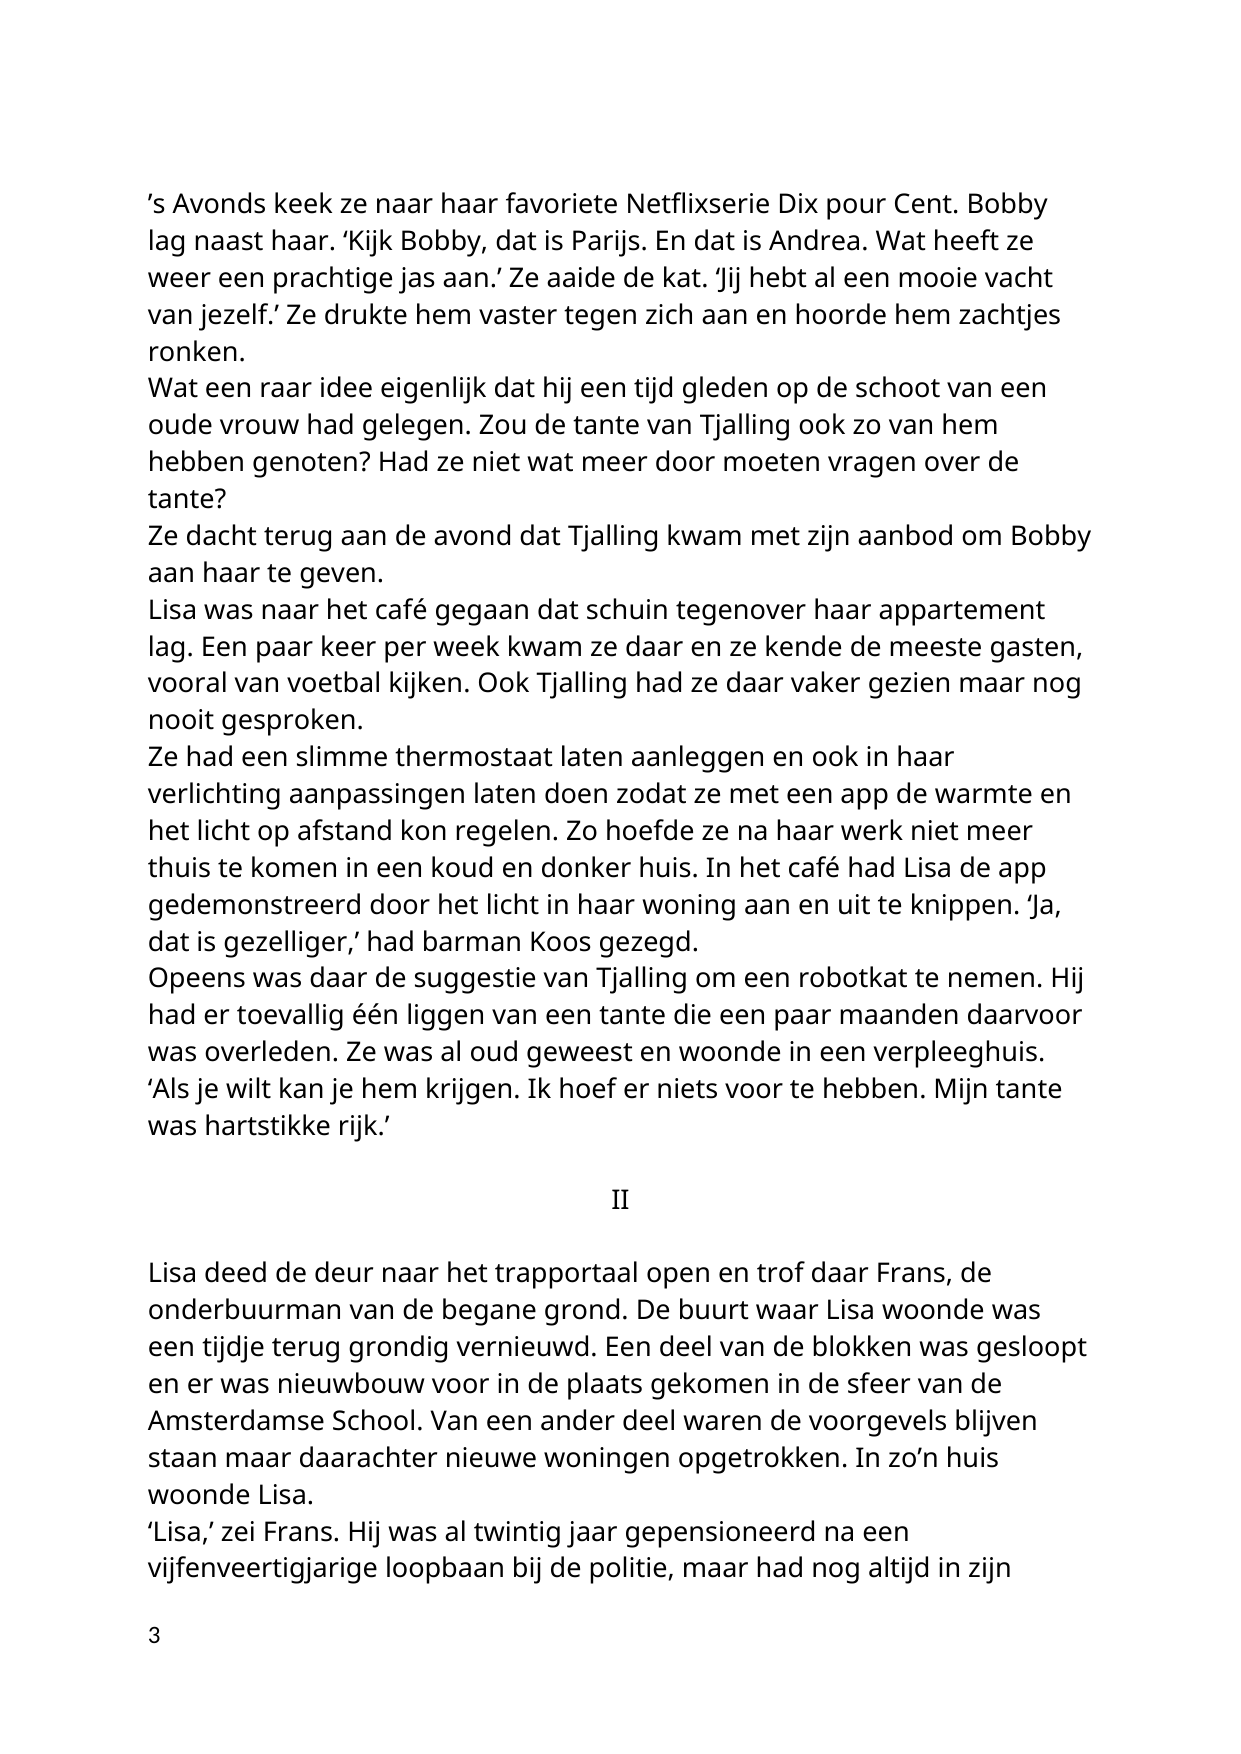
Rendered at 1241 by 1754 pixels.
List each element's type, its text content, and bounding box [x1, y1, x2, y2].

text Ze had een slimme thermostaat laten aanleggen en ook in haar verlichting aanpassingen laten doen zodat ze met een app de warmte en het licht op afstand kon regelen. Zo hoefde ze na haar werk niet meer thuis te komen in een koud en donker huis. In het café had Lisa de app gedemonstreerd door het licht in haar woning aan en uit te knippen. ‘Ja, dat is gezelliger,’ had barman Koos gezegd. [148, 738, 1093, 959]
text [148, 1512, 1093, 1586]
text Lisa was naar het café gegaan dat schuin tegenover haar appartement lag. Een paar keer per week kwam ze daar en ze kende de meeste gasten, vooral van voetbal kijken. Ook Tjalling had ze daar vaker gezien maar nog nooit gesproken. [148, 590, 1093, 738]
text Opeens was daar de suggestie van Tjalling om een robotkat te nemen. Hij had er toevallig één liggen van een tante die een paar maanden daarvoor was overleden. Ze was al oud geweest en woonde in een verpleeghuis. ‘Als je wilt kan je hem krijgen. Ik hoef er niets voor te hebben. Mijn tante was hartstikke rijk.’ [148, 959, 1093, 1143]
text ’s Avonds keek ze naar haar favoriete Netflixserie Dix pour Cent. Bobby lag naast haar. ‘Kijk Bobby, dat is Parijs. En dat is Andrea. Wat heeft ze weer een prachtige jas aan.’ Ze aaide de kat. ‘Jij hebt al een mooie vacht van jezelf.’ Ze drukte hem vaster tegen zich aan en hoorde hem zachtjes ronken. [148, 184, 1093, 369]
text Ze dacht terug aan de avond dat Tjalling kwam met zijn aanbod om Bobby aan haar te geven. [148, 516, 1093, 590]
text II [148, 1180, 1093, 1217]
text Lisa deed de deur naar het trapportaal open en trof daar Frans, de onderbuurman van de begane grond. De buurt waar Lisa woonde was een tijdje terug grondig vernieuwd. Een deel van de blokken was gesloopt en er was nieuwbouw voor in de plaats gekomen in de sfeer van de Amsterdamse School. Van een ander deel waren de voorgevels blijven staan maar daarachter nieuwe woningen opgetrokken. In zo’n huis woonde Lisa. [148, 1254, 1093, 1512]
text Wat een raar idee eigenlijk dat hij een tijd gleden op de schoot van een oude vrouw had gelegen. Zou de tante van Tjalling ook zo van hem hebben genoten? Had ze niet wat meer door moeten vragen over de tante? [148, 369, 1093, 516]
